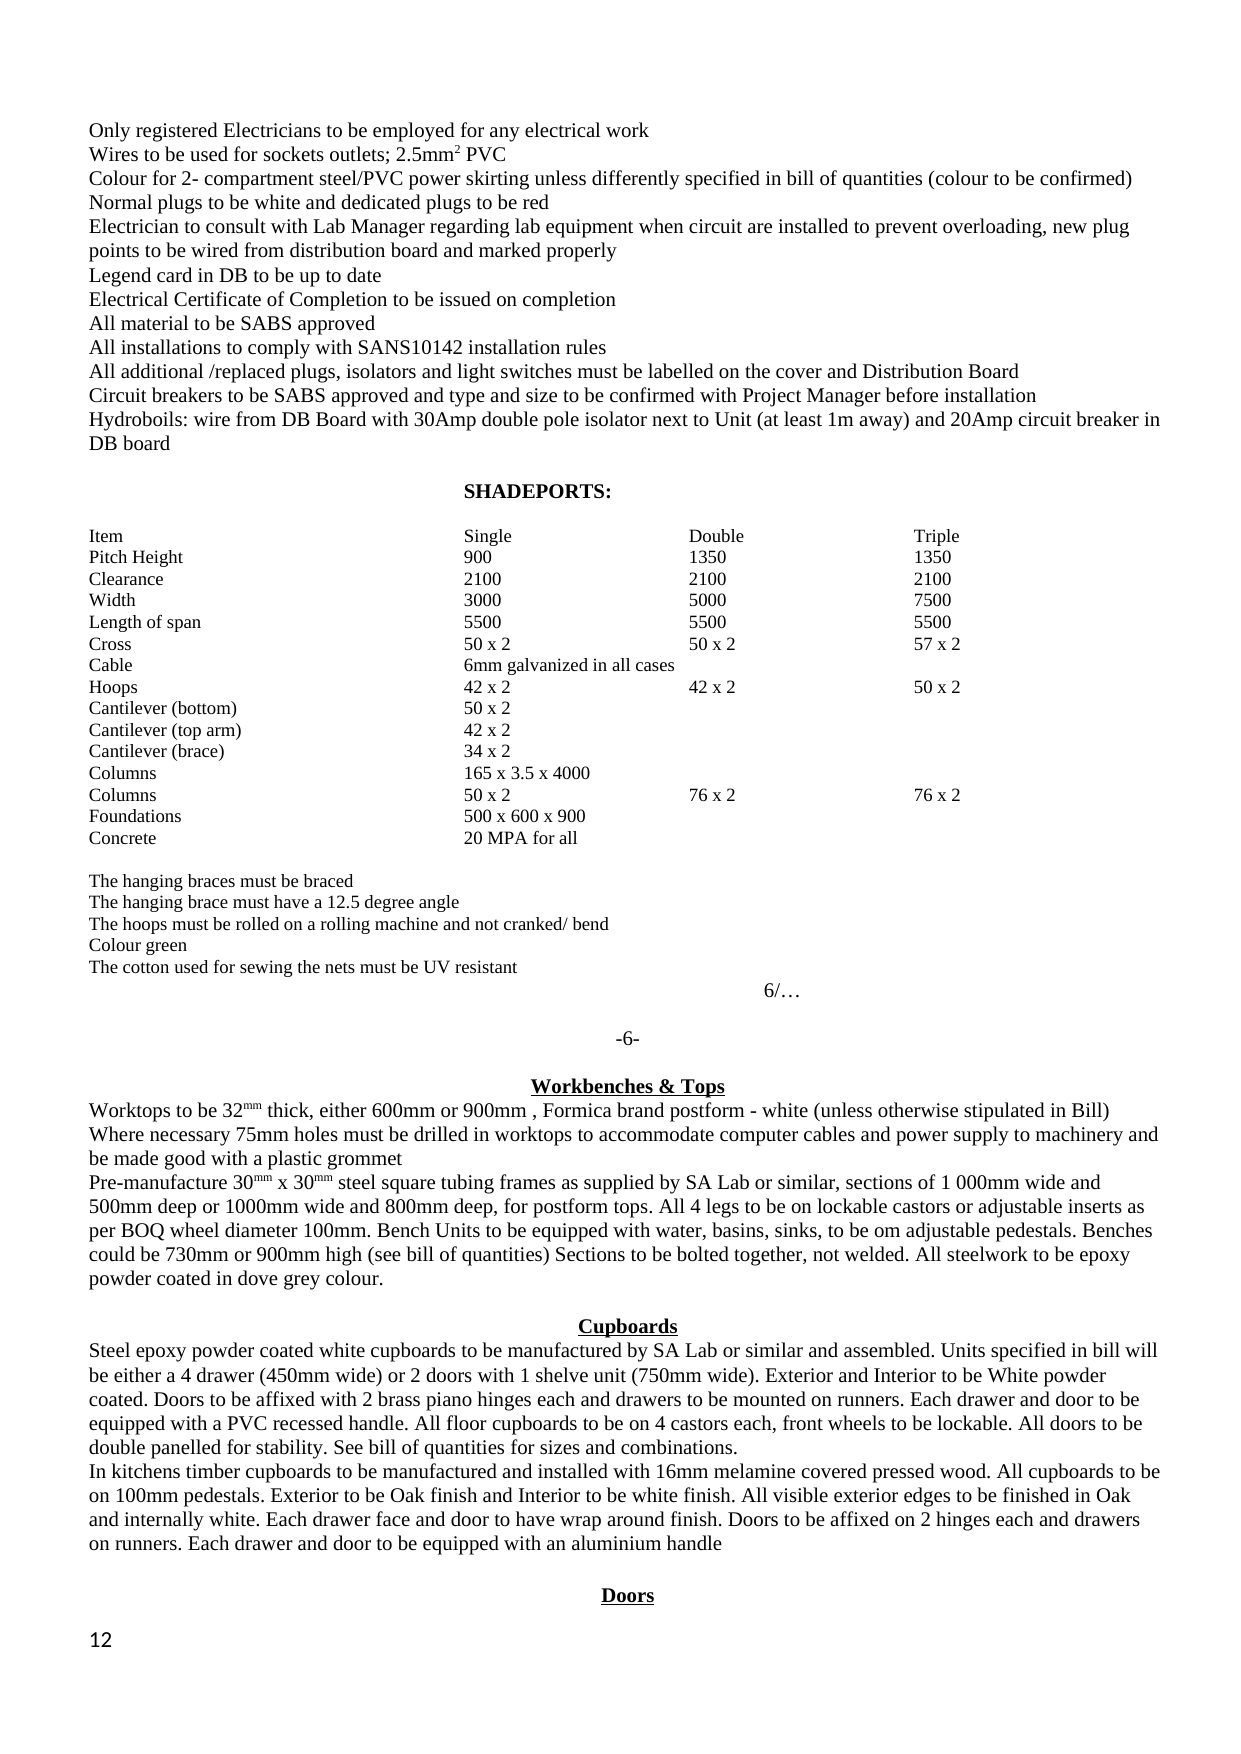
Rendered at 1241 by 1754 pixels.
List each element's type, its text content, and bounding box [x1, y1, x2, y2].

text Only registered Electricians to be employed for any electrical work [89, 118, 1166, 142]
text Hoops 42 x 2 42 x 2 50 x 2 [89, 676, 1166, 697]
text Pre-manufacture 30mm x 30mm steel square tubing frames as supplied by SA Lab or similar, sections of 1 000mm wide and 500mm deep or 1000mm wide and 800mm deep, for postform tops. All 4 legs to be on lockable castors or adjustable inserts as per BOQ wheel diameter 100mm. Bench Units to be equipped with water, basins, sinks, to be om adjustable pedestals. Benches could be 730mm or 900mm high (see bill of quantities) Sections to be bolted together, not welded. All steelwork to be epoxy powder coated in dove grey colour. [89, 1170, 1166, 1290]
text SHADEPORTS: [389, 479, 1166, 503]
text Worktops to be 32mm thick, either 600mm or 900mm , Formica brand postform - white (unless otherwise stipulated in Bill) [89, 1098, 1166, 1122]
text -6- [89, 1026, 1166, 1050]
text In kitchens timber cupboards to be manufactured and installed with 16mm melamine covered pressed wood. All cupboards to be on 100mm pedestals. Exterior to be Oak finish and Interior to be white finish. All visible exterior edges to be finished in Oak and internally white. Each drawer face and door to have wrap around finish. Doors to be affixed on 2 hinges each and drawers on runners. Each drawer and door to be equipped with an aluminium handle [89, 1459, 1166, 1555]
text Columns 165 x 3.5 x 4000 [89, 762, 1166, 783]
text The hoops must be rolled on a rolling machine and not cranked/ bend [89, 913, 1166, 934]
text Colour for 2- compartment steel/PVC power skirting unless differently specified in bill of quantities (colour to be confirmed) [89, 166, 1166, 190]
text Clearance 2100 2100 2100 [89, 568, 1166, 589]
text Doors [89, 1583, 1166, 1607]
text Circuit breakers to be SABS approved and type and size to be confirmed with Project Manager before installation [89, 383, 1166, 407]
text Legend card in DB to be up to date [89, 262, 1166, 287]
text The cotton used for sewing the nets must be UV resistant [89, 956, 1166, 977]
text Cantilever (brace) 34 x 2 [89, 740, 1166, 762]
text Electrician to consult with Lab Manager regarding lab equipment when circuit are installed to prevent overloading, new plug points to be wired from distribution board and marked properly [89, 214, 1166, 262]
text Hydroboils: wire from DB Board with 30Amp double pole isolator next to Unit (at least 1m away) and 20Amp circuit breaker in DB board [89, 407, 1166, 455]
text The hanging brace must have a 12.5 degree angle [89, 891, 1166, 913]
text All material to be SABS approved [89, 311, 1166, 335]
text Electrical Certificate of Completion to be issued on completion [89, 287, 1166, 311]
text Columns 50 x 2 76 x 2 76 x 2 [89, 783, 1166, 805]
text Workbenches & Tops [89, 1074, 1166, 1098]
text Cross 50 x 2 50 x 2 57 x 2 [89, 632, 1166, 654]
text Cantilever (top arm) 42 x 2 [89, 719, 1166, 740]
text Item Single Double Triple [89, 525, 1166, 546]
text Length of span 5500 5500 5500 [89, 611, 1166, 632]
text Colour green [89, 934, 1166, 956]
text Cantilever (bottom) 50 x 2 [89, 697, 1166, 719]
text 6/… [89, 977, 1166, 1002]
text Cable 6mm galvanized in all cases [89, 654, 1166, 676]
text Cupboards [89, 1314, 1166, 1338]
text Normal plugs to be white and dedicated plugs to be red [89, 190, 1166, 214]
text Pitch Height 900 1350 1350 [89, 546, 1166, 568]
text The hanging braces must be braced [89, 870, 1166, 891]
text All additional /replaced plugs, isolators and light switches must be labelled on the cover and Distribution Board [89, 359, 1166, 383]
text Wires to be used for sockets outlets; 2.5mm2 PVC [89, 142, 1166, 166]
text Steel epoxy powder coated white cupboards to be manufactured by SA Lab or similar and assembled. Units specified in bill will be either a 4 drawer (450mm wide) or 2 doors with 1 shelve unit (750mm wide). Exterior and Interior to be White powder coated. Doors to be affixed with 2 brass piano hinges each and drawers to be mounted on runners. Each drawer and door to be equipped with a PVC recessed handle. All floor cupboards to be on 4 castors each, front wheels to be lockable. All doors to be double panelled for stability. See bill of quantities for sizes and combinations. [89, 1338, 1166, 1459]
text Foundations 500 x 600 x 900 [89, 805, 1166, 827]
text Width 3000 5000 7500 [89, 589, 1166, 611]
text Concrete 20 MPA for all [89, 827, 1166, 848]
text Where necessary 75mm holes must be drilled in worktops to accommodate computer cables and power supply to machinery and be made good with a plastic grommet [89, 1122, 1166, 1170]
text All installations to comply with SANS10142 installation rules [89, 335, 1166, 359]
